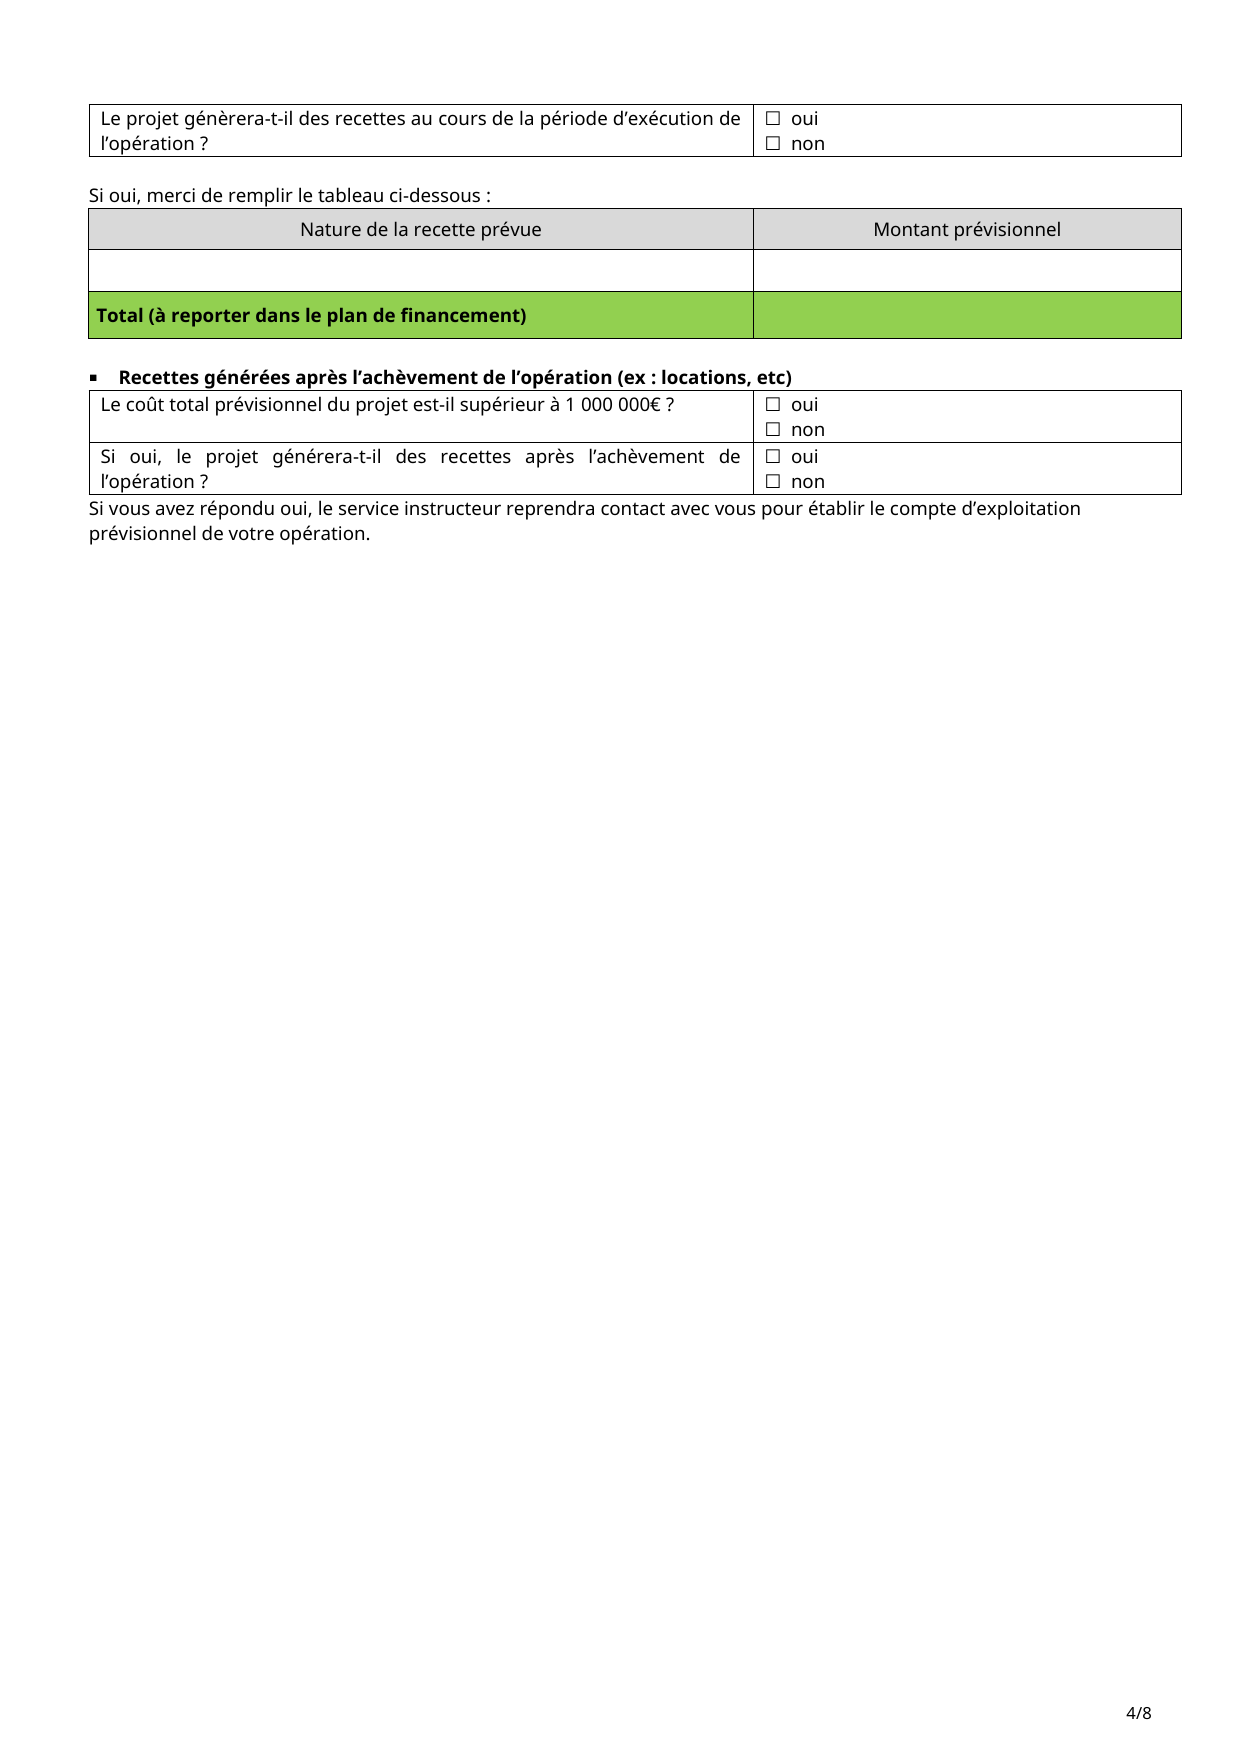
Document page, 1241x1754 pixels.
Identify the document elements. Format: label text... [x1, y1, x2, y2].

table_header Le coût total prévisionnel du projet est-il supérieur à 1 000 000€ ? [90, 391, 753, 442]
table_cell Si oui, le projet générera-t-il des recettes après l’achèvement de l’opération ? [90, 443, 753, 494]
text Si oui, merci de remplir le tableau ci-dessous : [89, 182, 1152, 208]
table_cell oui non [754, 443, 1181, 494]
table_header Montant prévisionnel [754, 209, 1181, 249]
text Si vous avez répondu oui, le service instructeur reprendra contact avec vous pour établir le compte d’exploitation prévisionnel de votre opération. [89, 495, 1152, 546]
table_header oui non [754, 105, 1181, 156]
list Recettes générées après l’achèvement de l’opération (ex : locations, etc) [89, 364, 1152, 390]
table_cell [89, 250, 753, 291]
table_header Nature de la recette prévue [89, 209, 753, 249]
table_cell Total (à reporter dans le plan de financement) [89, 292, 753, 338]
table_cell [754, 292, 1181, 338]
table_header oui non [754, 391, 1181, 442]
table_cell [754, 250, 1181, 291]
table_header Le projet génèrera-t-il des recettes au cours de la période d’exécution de l’opération ? [90, 105, 753, 156]
